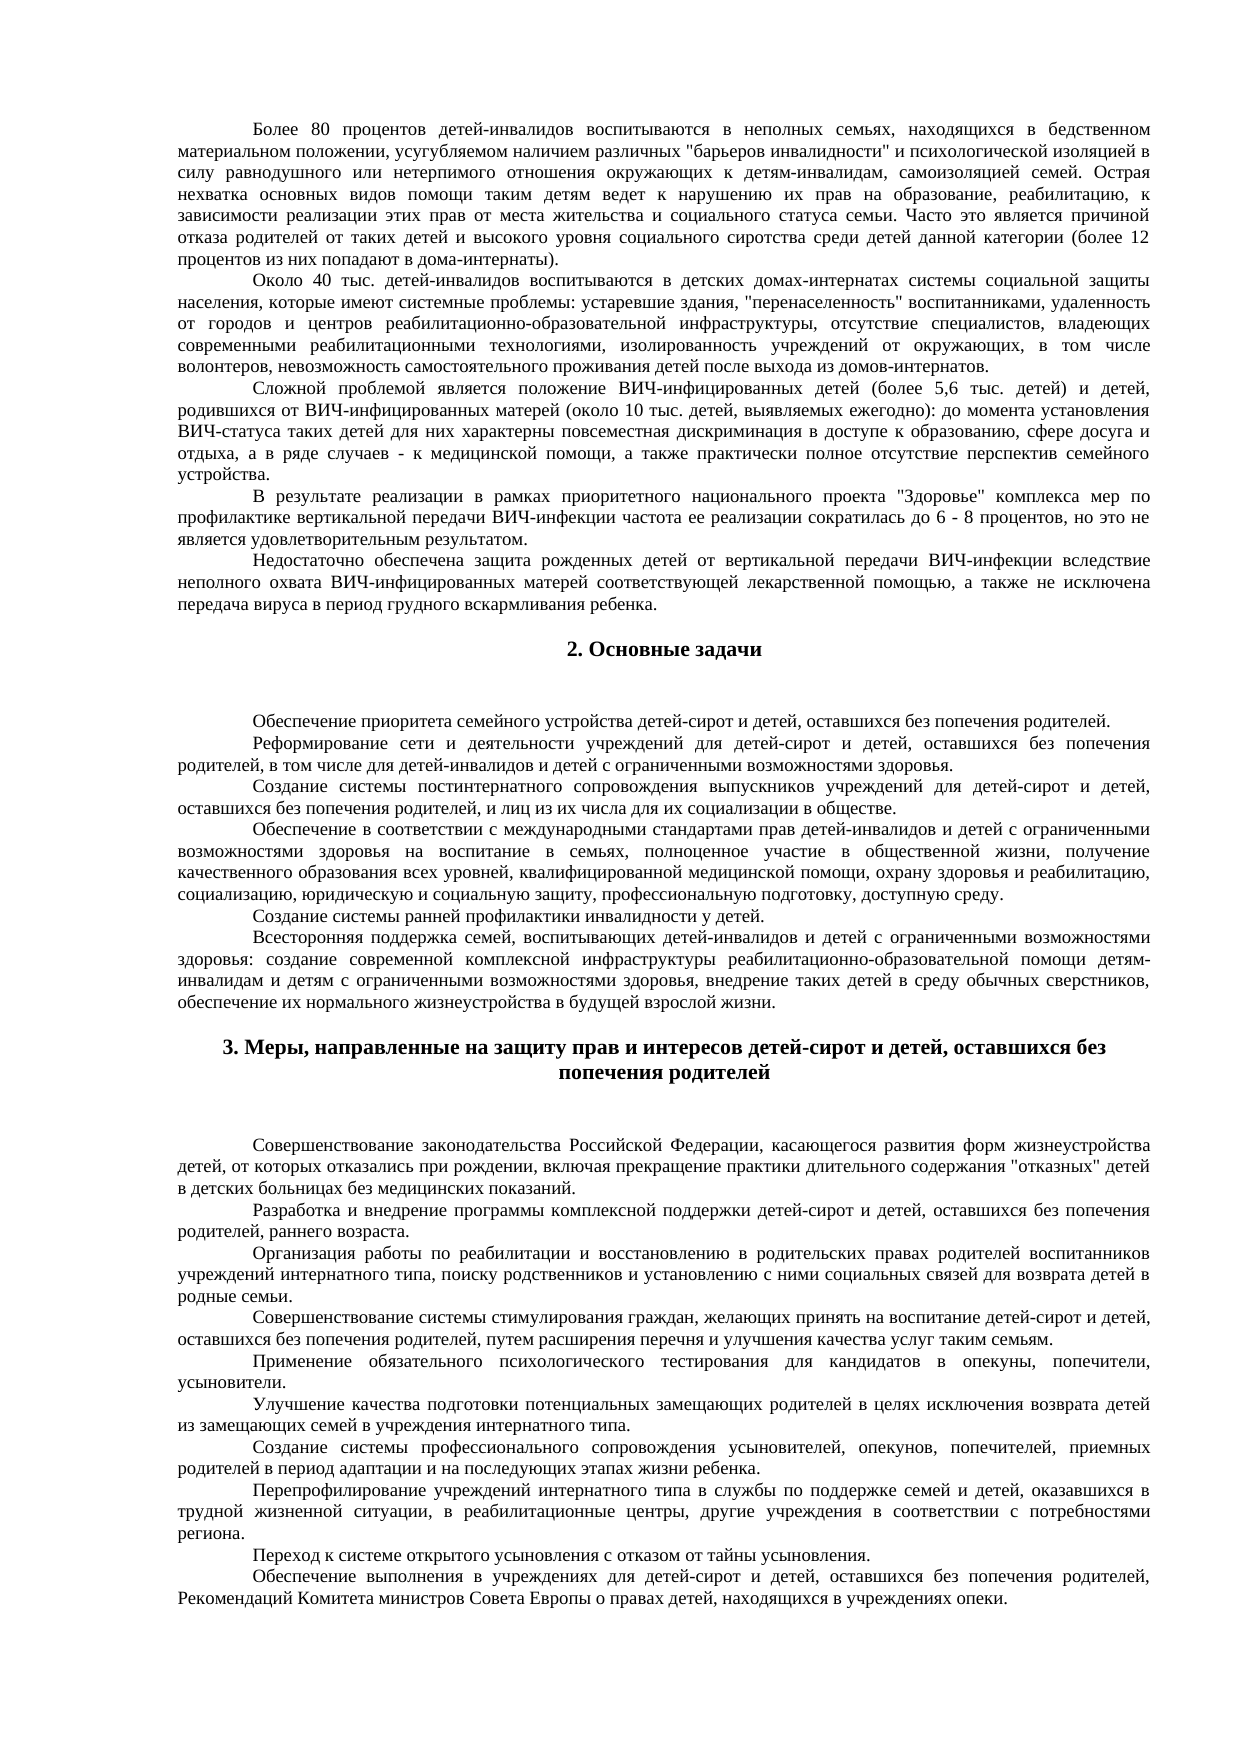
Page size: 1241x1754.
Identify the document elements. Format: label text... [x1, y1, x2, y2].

text Создание системы ранней профилактики инвалидности у детей. [177, 904, 1152, 926]
text Обеспечение приоритета семейного устройства детей-сирот и детей, оставшихся без попечения родителей. [177, 710, 1152, 732]
text Переход к системе открытого усыновления с отказом от тайны усыновления. [177, 1543, 1152, 1565]
text 3. Меры, направленные на защиту прав и интересов детей-сирот и детей, оставшихся без попечения родителей [177, 1034, 1152, 1084]
text Более 80 процентов детей-инвалидов воспитываются в неполных семьях, находящихся в бедственном материальном положении, усугубляемом наличием различных "барьеров инвалидности" и психологической изоляцией в силу равнодушного или нетерпимого отношения окружающих к детям-инвалидам, самоизоляцией семей. Острая нехватка основных видов помощи таким детям ведет к нарушению их прав на образование, реабилитацию, к зависимости реализации этих прав от места жительства и социального статуса семьи. Часто это является причиной отказа родителей от таких детей и высокого уровня социального сиротства среди детей данной категории (более 12 процентов из них попадают в дома-интернаты). [177, 118, 1152, 269]
text Создание системы профессионального сопровождения усыновителей, опекунов, попечителей, приемных родителей в период адаптации и на последующих этапах жизни ребенка. [177, 1436, 1152, 1479]
text Организация работы по реабилитации и восстановлению в родительских правах родителей воспитанников учреждений интернатного типа, поиску родственников и установлению с ними социальных связей для возврата детей в родные семьи. [177, 1242, 1152, 1306]
text Обеспечение в соответствии с международными стандартами прав детей-инвалидов и детей с ограниченными возможностями здоровья на воспитание в семьях, полноценное участие в общественной жизни, получение качественного образования всех уровней, квалифицированной медицинской помощи, охрану здоровья и реабилитацию, социализацию, юридическую и социальную защиту, профессиональную подготовку, доступную среду. [177, 818, 1152, 904]
text Обеспечение выполнения в учреждениях для детей-сирот и детей, оставшихся без попечения родителей, Рекомендаций Комитета министров Совета Европы о правах детей, находящихся в учреждениях опеки. [177, 1565, 1152, 1608]
text Совершенствование законодательства Российской Федерации, касающегося развития форм жизнеустройства детей, от которых отказались при рождении, включая прекращение практики длительного содержания "отказных" детей в детских больницах без медицинских показаний. [177, 1134, 1152, 1198]
text В результате реализации в рамках приоритетного национального проекта "Здоровье" комплекса мер по профилактике вертикальной передачи ВИЧ-инфекции частота ее реализации сократилась до 6 - 8 процентов, но это не является удовлетворительным результатом. [177, 485, 1152, 549]
text Применение обязательного психологического тестирования для кандидатов в опекуны, попечители, усыновители. [177, 1349, 1152, 1393]
text Совершенствование системы стимулирования граждан, желающих принять на воспитание детей-сирот и детей, оставшихся без попечения родителей, путем расширения перечня и улучшения качества услуг таким семьям. [177, 1306, 1152, 1349]
text Разработка и внедрение программы комплексной поддержки детей-сирот и детей, оставшихся без попечения родителей, раннего возраста. [177, 1198, 1152, 1242]
text Перепрофилирование учреждений интернатного типа в службы по поддержке семей и детей, оказавшихся в трудной жизненной ситуации, в реабилитационные центры, другие учреждения в соответствии с потребностями региона. [177, 1479, 1152, 1543]
text Недостаточно обеспечена защита рожденных детей от вертикальной передачи ВИЧ-инфекции вследствие неполного охвата ВИЧ-инфицированных матерей соответствующей лекарственной помощью, а также не исключена передача вируса в период грудного вскармливания ребенка. [177, 549, 1152, 614]
text Реформирование сети и деятельности учреждений для детей-сирот и детей, оставшихся без попечения родителей, в том числе для детей-инвалидов и детей с ограниченными возможностями здоровья. [177, 732, 1152, 775]
text Создание системы постинтернатного сопровождения выпускников учреждений для детей-сирот и детей, оставшихся без попечения родителей, и лиц из их числа для их социализации в обществе. [177, 775, 1152, 818]
text Всесторонняя поддержка семей, воспитывающих детей-инвалидов и детей с ограниченными возможностями здоровья: создание современной комплексной инфраструктуры реабилитационно-образовательной помощи детям-инвалидам и детям с ограниченными возможностями здоровья, внедрение таких детей в среду обычных сверстников, обеспечение их нормального жизнеустройства в будущей взрослой жизни. [177, 926, 1152, 1012]
text Около 40 тыс. детей-инвалидов воспитываются в детских домах-интернатах системы социальной защиты населения, которые имеют системные проблемы: устаревшие здания, "перенаселенность" воспитанниками, удаленность от городов и центров реабилитационно-образовательной инфраструктуры, отсутствие специалистов, владеющих современными реабилитационными технологиями, изолированность учреждений от окружающих, в том числе волонтеров, невозможность самостоятельного проживания детей после выхода из домов-интернатов. [177, 269, 1152, 377]
text Улучшение качества подготовки потенциальных замещающих родителей в целях исключения возврата детей из замещающих семей в учреждения интернатного типа. [177, 1393, 1152, 1436]
text Сложной проблемой является положение ВИЧ-инфицированных детей (более 5,6 тыс. детей) и детей, родившихся от ВИЧ-инфицированных матерей (около 10 тыс. детей, выявляемых ежегодно): до момента установления ВИЧ-статуса таких детей для них характерны повсеместная дискриминация в доступе к образованию, сфере досуга и отдыха, а в ряде случаев - к медицинской помощи, а также практически полное отсутствие перспектив семейного устройства. [177, 377, 1152, 485]
text 2. Основные задачи [177, 636, 1152, 661]
